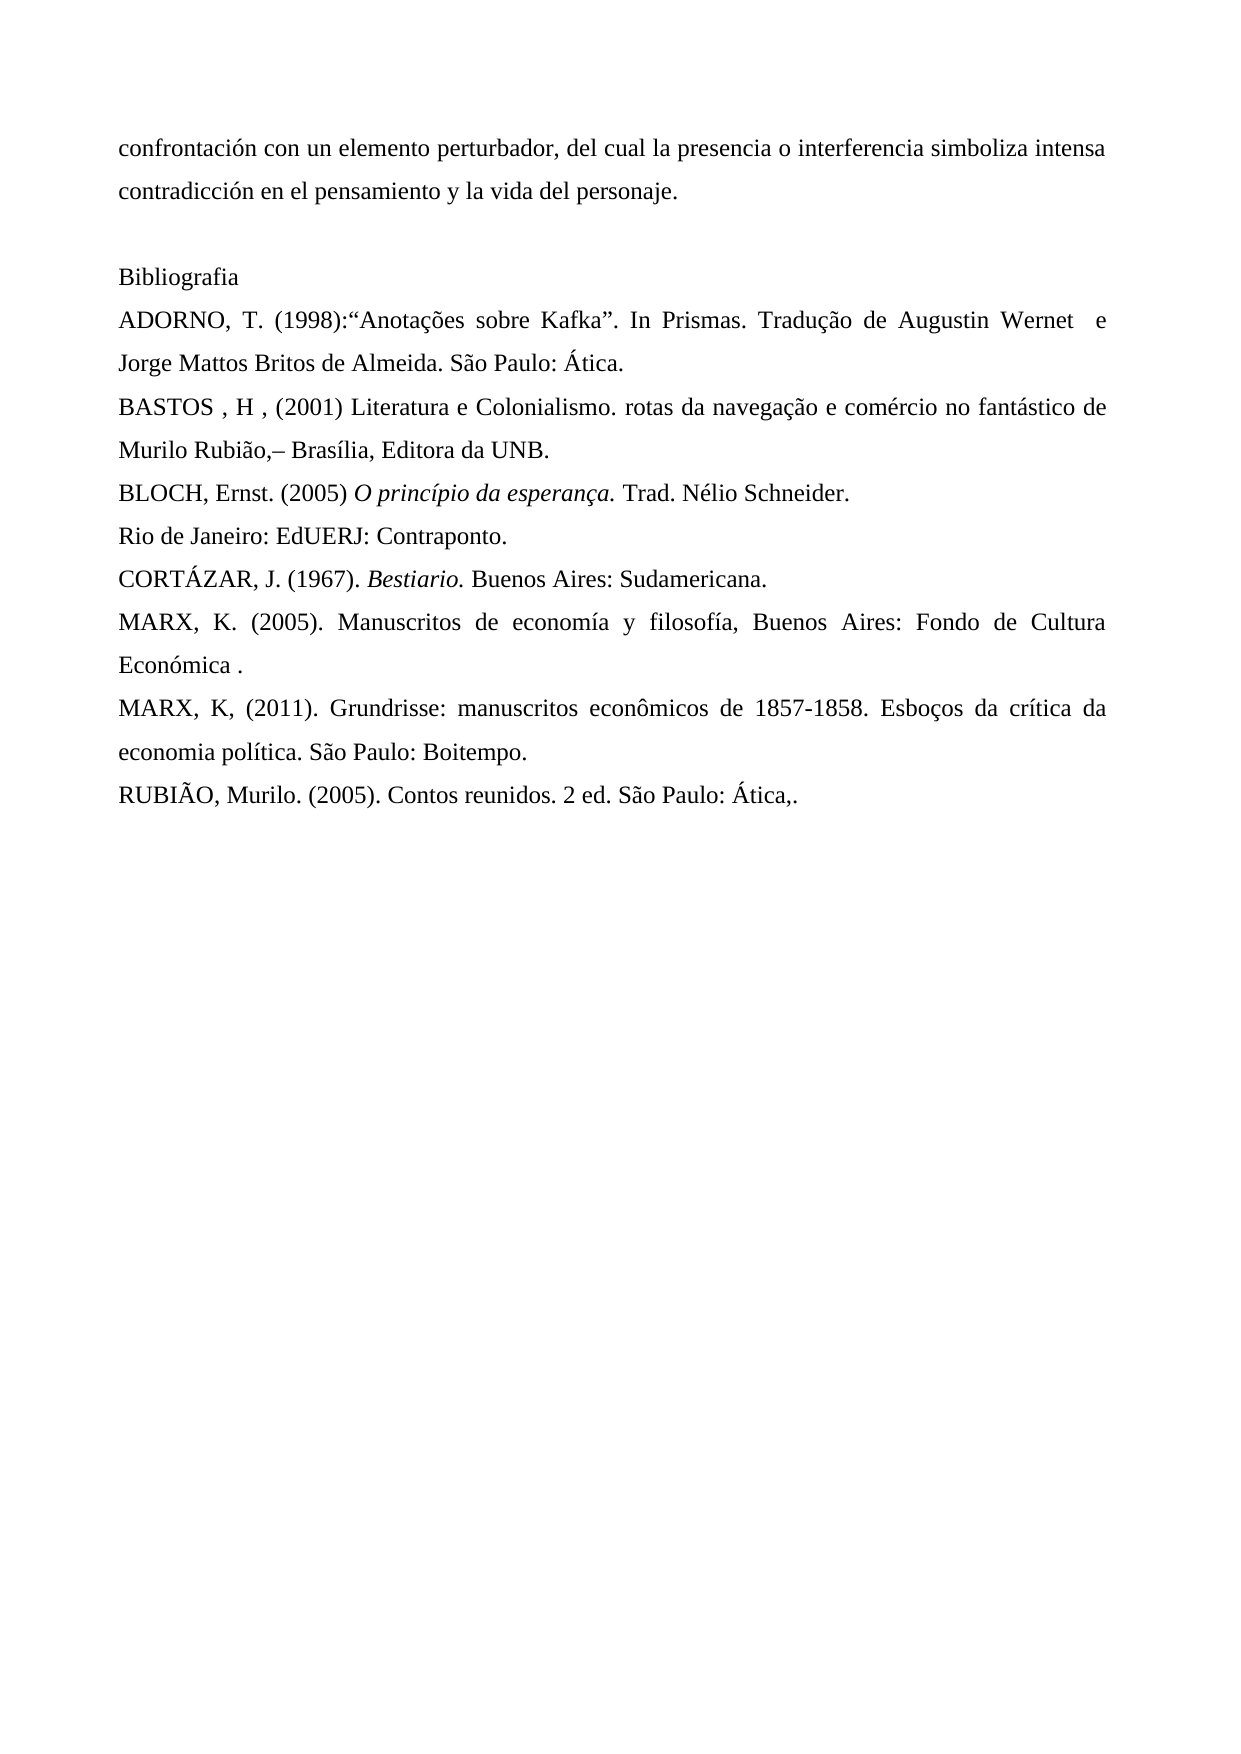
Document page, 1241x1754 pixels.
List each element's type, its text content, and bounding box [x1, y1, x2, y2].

text Rio de Janeiro: EdUERJ: Contraponto. [118, 521, 1107, 550]
text MARX, K. (2005). Manuscritos de economía y filosofía, Buenos Aires: Fondo de Cultura Económica . [118, 607, 1107, 679]
text BLOCH, Ernst. (2005) O princípio da esperança. Trad. Nélio Schneider. [118, 478, 1107, 507]
text MARX, K, (2011). Grundrisse: manuscritos econômicos de 1857-1858. Esboços da crítica da economia política. São Paulo: Boitempo. [118, 693, 1107, 765]
text BASTOS , H , (2001) Literatura e Colonialismo. rotas da navegação e comércio no fantástico de Murilo Rubião,– Brasília, Editora da UNB. [118, 392, 1107, 463]
text ADORNO, T. (1998):“Anotações sobre Kafka”. In Prismas. Tradução de Augustin Wernet e Jorge Mattos Britos de Almeida. São Paulo: Ática. [118, 305, 1107, 377]
text CORTÁZAR, J. (1967). Bestiario. Buenos Aires: Sudamericana. [118, 564, 1107, 593]
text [118, 133, 1107, 205]
text Bibliografia [118, 262, 1107, 291]
text RUBIÃO, Murilo. (2005). Contos reunidos. 2 ed. São Paulo: Ática,. [118, 780, 1107, 808]
